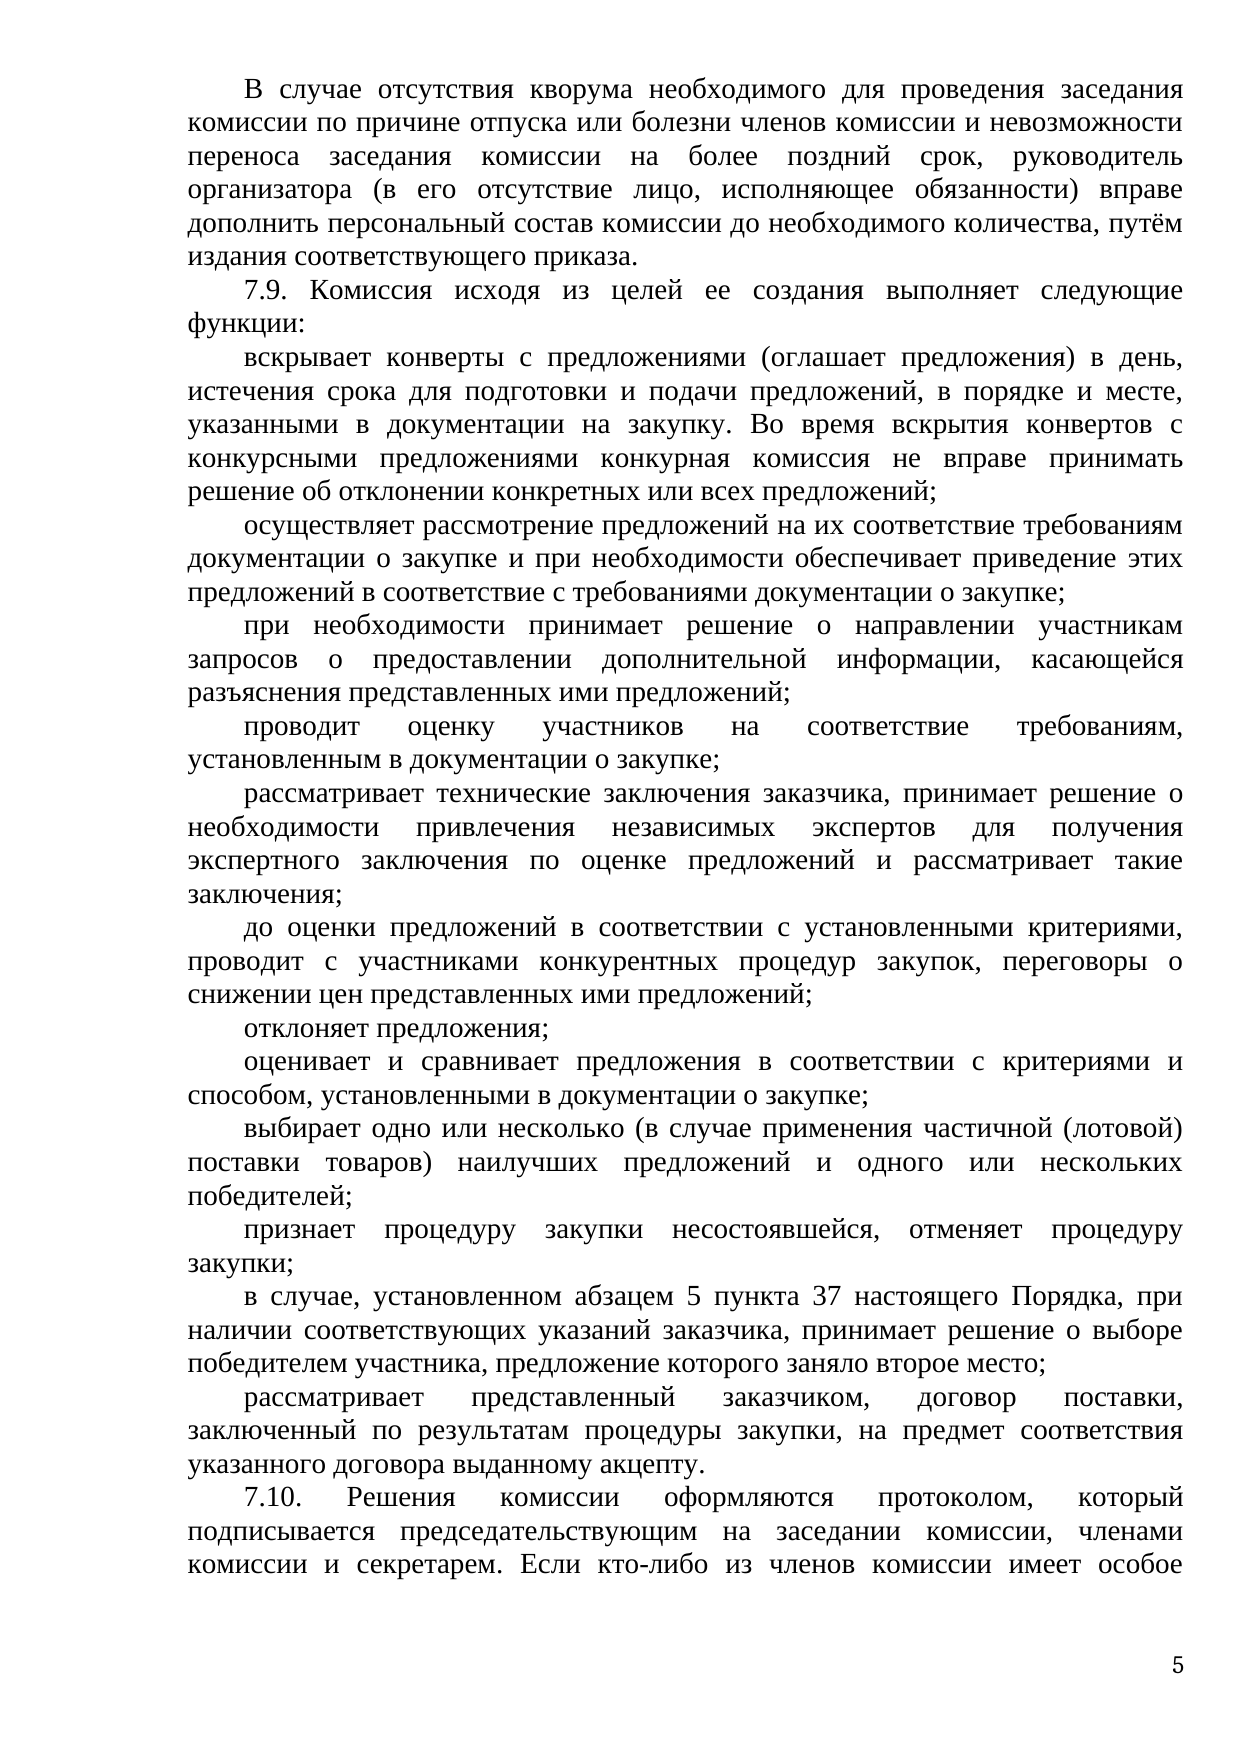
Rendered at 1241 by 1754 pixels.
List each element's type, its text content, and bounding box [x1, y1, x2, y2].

text осуществляет рассмотрение предложений на их соответствие требованиям документации о закупке и при необходимости обеспечивает приведение этих предложений в соответствие с требованиями документации о закупке; [187, 507, 1184, 607]
text проводит оценку участников на соответствие требованиям, установленным в документации о закупке; [187, 708, 1184, 775]
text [187, 1479, 1184, 1580]
text В случае отсутствия кворума необходимого для проведения заседания комиссии по причине отпуска или болезни членов комиссии и невозможности переноса заседания комиссии на более поздний срок, руководитель организатора (в его отсутствие лицо, исполняющее обязанности) вправе дополнить персональный состав комиссии до необходимого количества, путём издания соответствующего приказа. [187, 71, 1184, 272]
text до оценки предложений в соответствии с установленными критериями, проводит с участниками конкурентных процедур закупок, переговоры о снижении цен представленных ими предложений; [187, 909, 1184, 1010]
text отклоняет предложения; [187, 1010, 1184, 1043]
text признает процедуру закупки несостоявшейся, отменяет процедуру закупки; [187, 1211, 1184, 1278]
text вскрывает конверты с предложениями (оглашает предложения) в день, истечения срока для подготовки и подачи предложений, в порядке и месте, указанными в документации на закупку. Во время вскрытия конвертов с конкурсными предложениями конкурная комиссия не вправе принимать решение об отклонении конкретных или всех предложений; [187, 339, 1184, 507]
text 7.9. Комиссия исходя из целей ее создания выполняет следующие функции: [187, 272, 1184, 339]
text выбирает одно или несколько (в случае применения частичной (лотовой) поставки товаров) наилучших предложений и одного или нескольких победителей; [187, 1111, 1184, 1211]
text оценивает и сравнивает предложения в соответствии с критериями и способом, установленными в документации о закупке; [187, 1043, 1184, 1111]
text в случае, установленном абзацем 5 пункта 37 настоящего Порядка, при наличии соответствующих указаний заказчика, принимает решение о выборе победителем участника, предложение которого заняло второе место; [187, 1278, 1184, 1379]
text рассматривает представленный заказчиком, договор поставки, заключенный по результатам процедуры закупки, на предмет соответствия указанного договора выданному акцепту. [187, 1379, 1184, 1479]
text рассматривает технические заключения заказчика, принимает решение о необходимости привлечения независимых экспертов для получения экспертного заключения по оценке предложений и рассматривает такие заключения; [187, 775, 1184, 909]
text при необходимости принимает решение о направлении участникам запросов о предоставлении дополнительной информации, касающейся разъяснения представленных ими предложений; [187, 607, 1184, 708]
